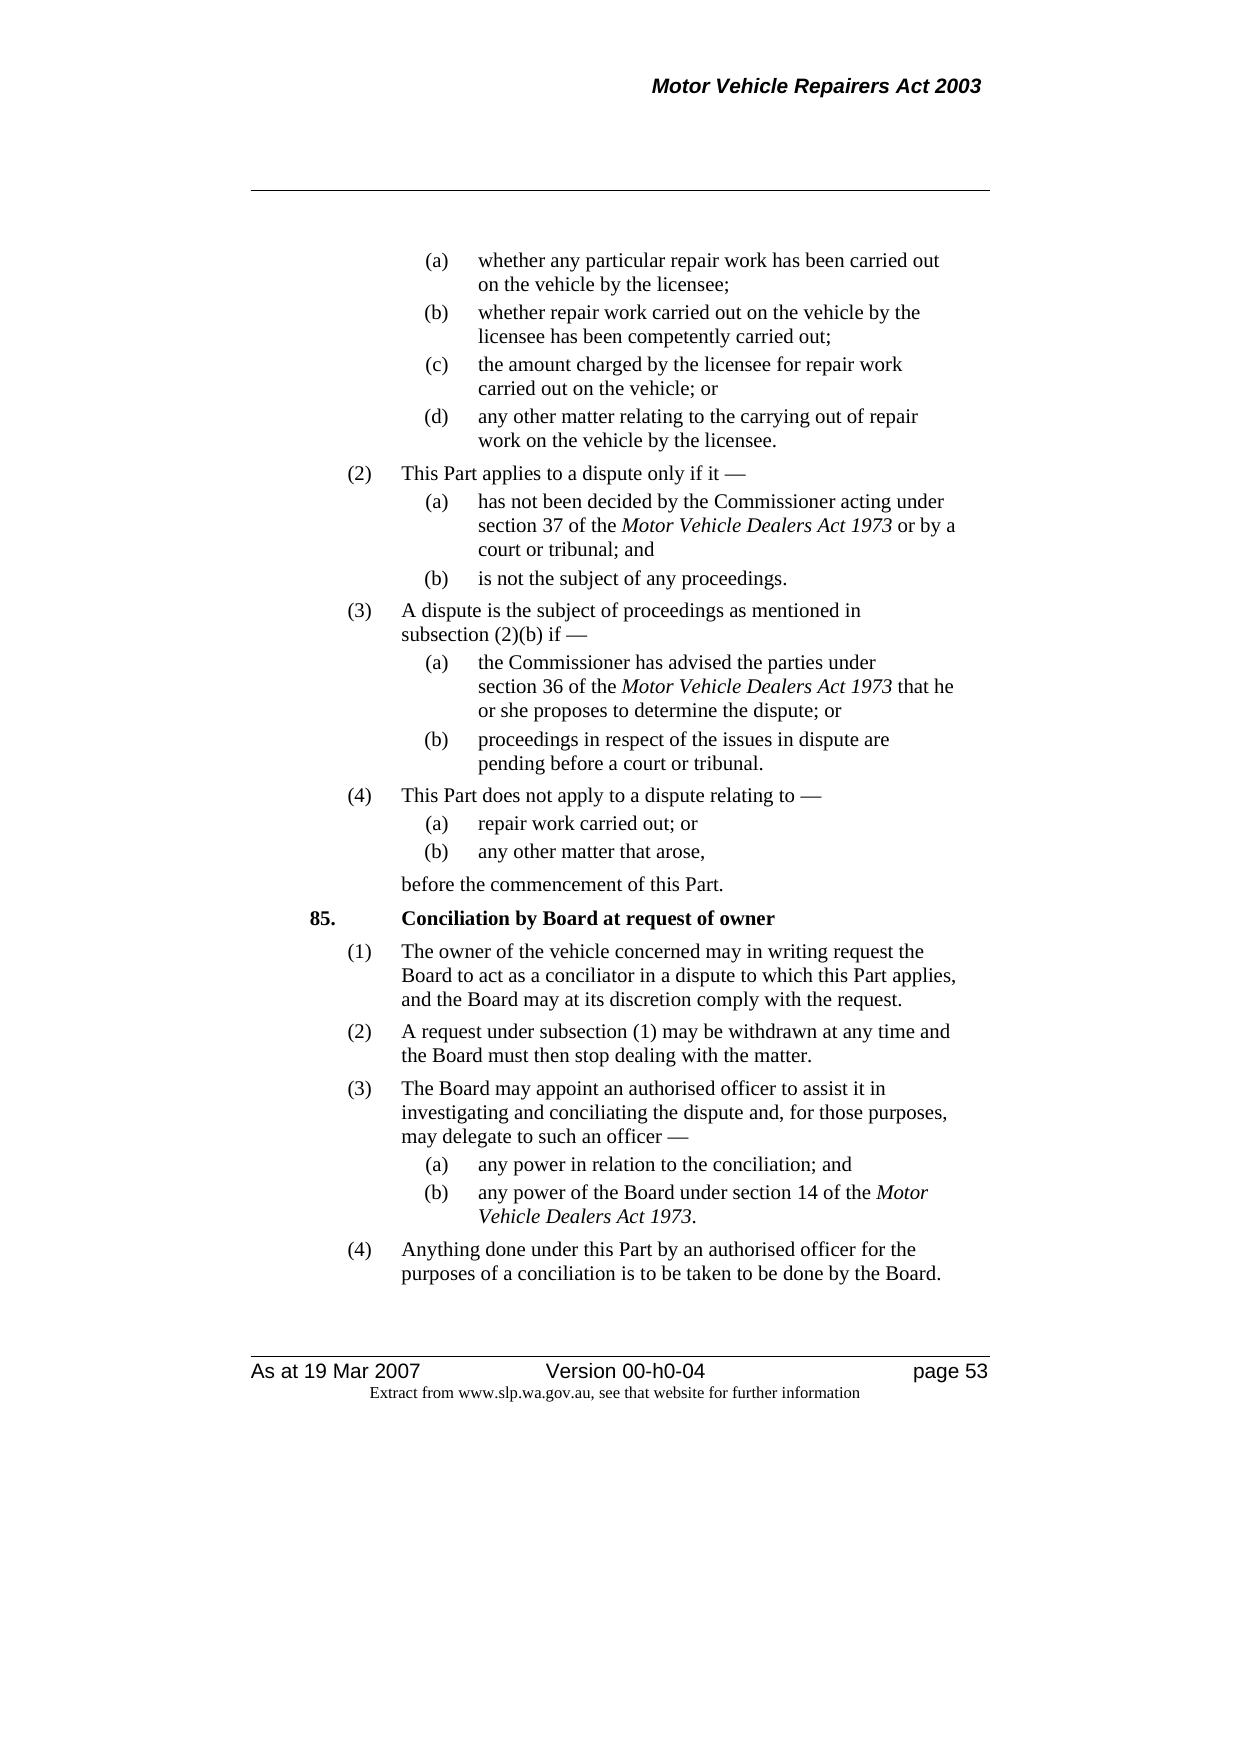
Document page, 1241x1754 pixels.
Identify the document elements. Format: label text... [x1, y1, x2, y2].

text (a) repair work carried out; or [389, 811, 960, 835]
text (a) has not been decided by the Commissioner acting under section 37 of the Motor Vehicle Dealers Act 1973 or by a court or tribunal; and [389, 489, 960, 561]
text (4) Anything done under this Part by an authorised officer for the purposes of a conciliation is to be taken to be done by the Board. [312, 1237, 960, 1285]
text (a) any power in relation to the conciliation; and [389, 1152, 960, 1176]
text (2) This Part applies to a dispute only if it — [312, 461, 960, 485]
text (b) whether repair work carried out on the vehicle by the licensee has been competently carried out; [389, 300, 960, 348]
text (b) any other matter that arose, [389, 839, 960, 863]
text (4) This Part does not apply to a dispute relating to — [312, 783, 960, 807]
text (b) proceedings in respect of the issues in dispute are pending before a court or tribunal. [389, 726, 960, 774]
text (a) whether any particular repair work has been carried out on the vehicle by the licensee; [389, 247, 960, 296]
text (3) The Board may appoint an authorised officer to assist it in investigating and conciliating the dispute and, for those purposes, may delegate to such an officer — [312, 1076, 960, 1148]
text (c) the amount charged by the licensee for repair work carried out on the vehicle; or [389, 352, 960, 400]
subtitle 85. Conciliation by Board at request of owner [309, 906, 960, 930]
text (1) The owner of the vehicle concerned may in writing request the Board to act as a conciliator in a dispute to which this Part applies, and the Board may at its discretion comply with the request. [312, 939, 960, 1011]
text (d) any other matter relating to the carrying out of repair work on the vehicle by the licensee. [389, 404, 960, 452]
text (a) the Commissioner has advised the parties under section 36 of the Motor Vehicle Dealers Act 1973 that he or she proposes to determine the dispute; or [389, 650, 960, 722]
text (b) any power of the Board under section 14 of the Motor Vehicle Dealers Act 1973. [389, 1180, 960, 1228]
text (b) is not the subject of any proceedings. [389, 565, 960, 589]
text before the commencement of this Part. [312, 872, 960, 896]
text (2) A request under subsection (1) may be withdrawn at any time and the Board must then stop dealing with the matter. [312, 1019, 960, 1067]
text (3) A dispute is the subject of proceedings as mentioned in subsection (2)(b) if — [312, 598, 960, 646]
